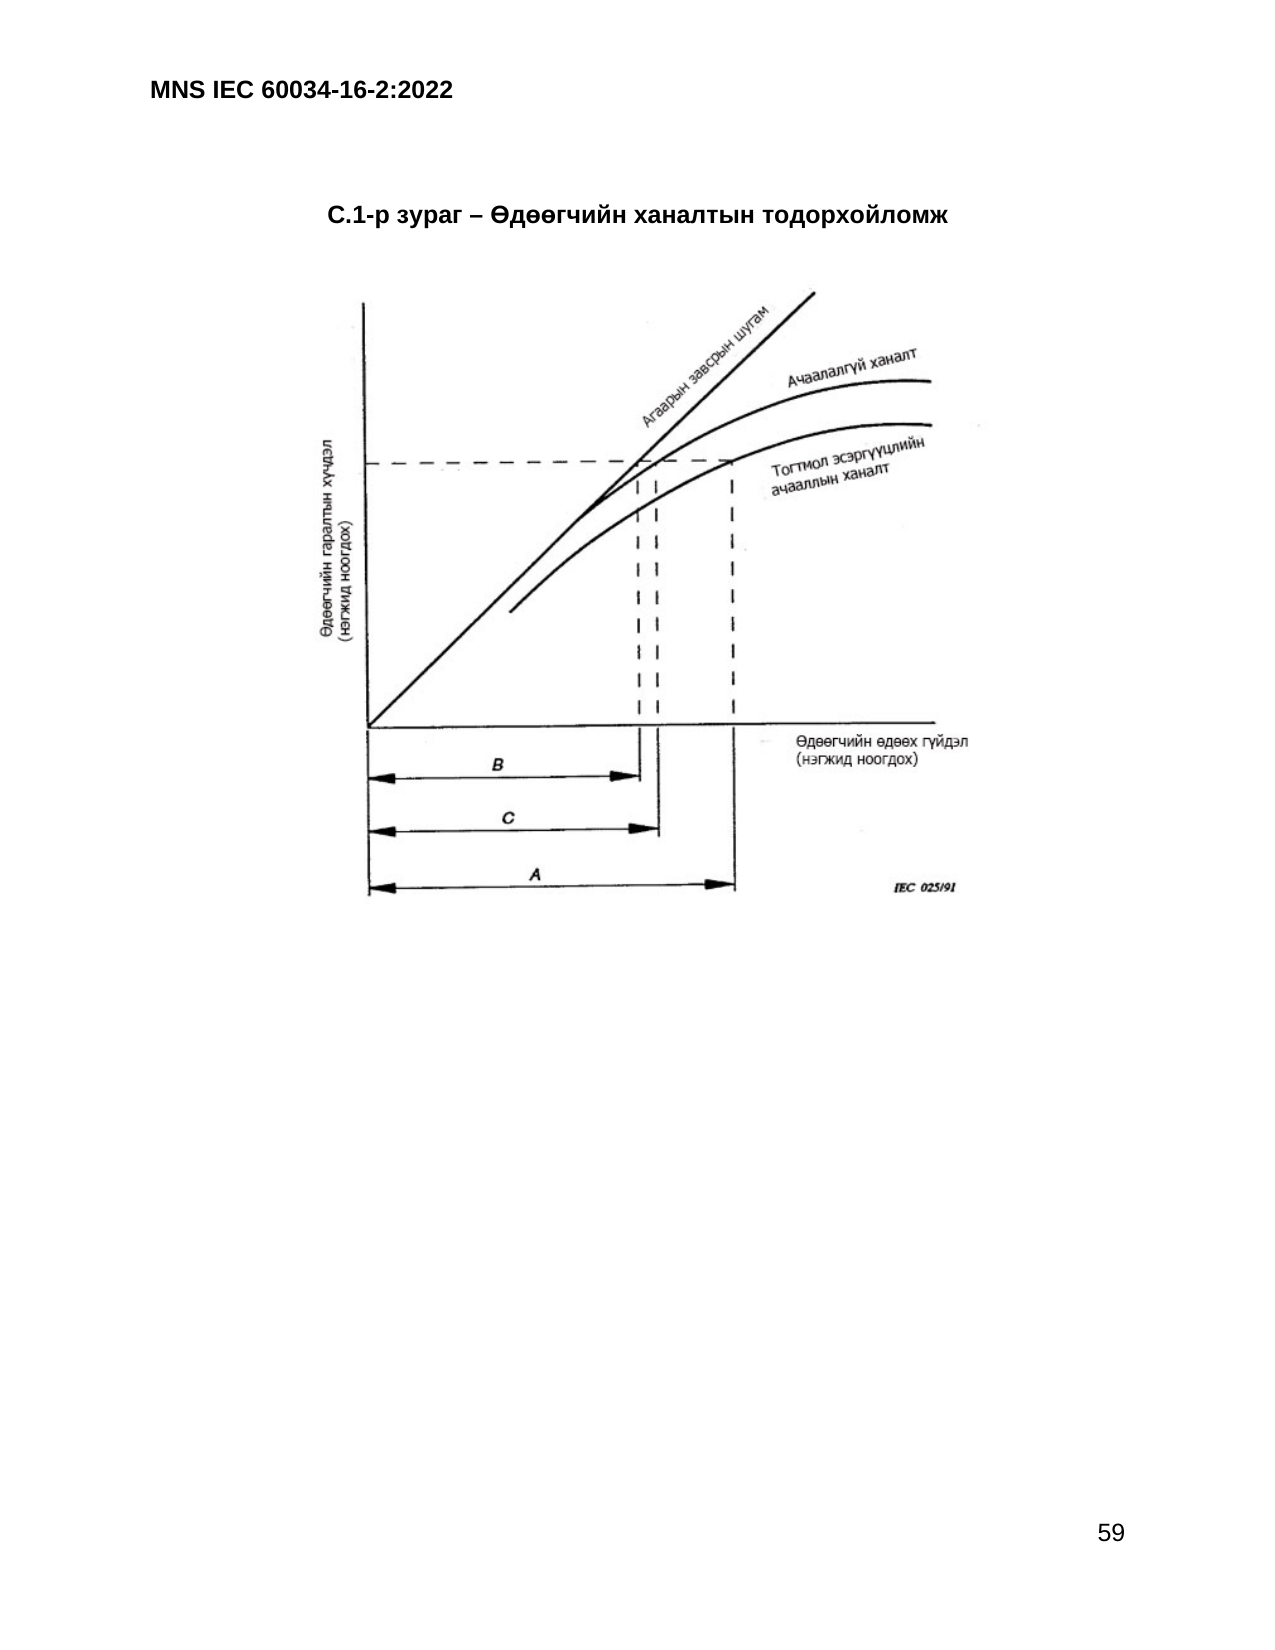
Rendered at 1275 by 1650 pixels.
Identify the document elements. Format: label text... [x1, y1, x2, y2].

picture [283, 249, 992, 922]
text C.1-р зураг – Өдөөгчийн ханалтын тодорхойломж [150, 200, 1125, 228]
